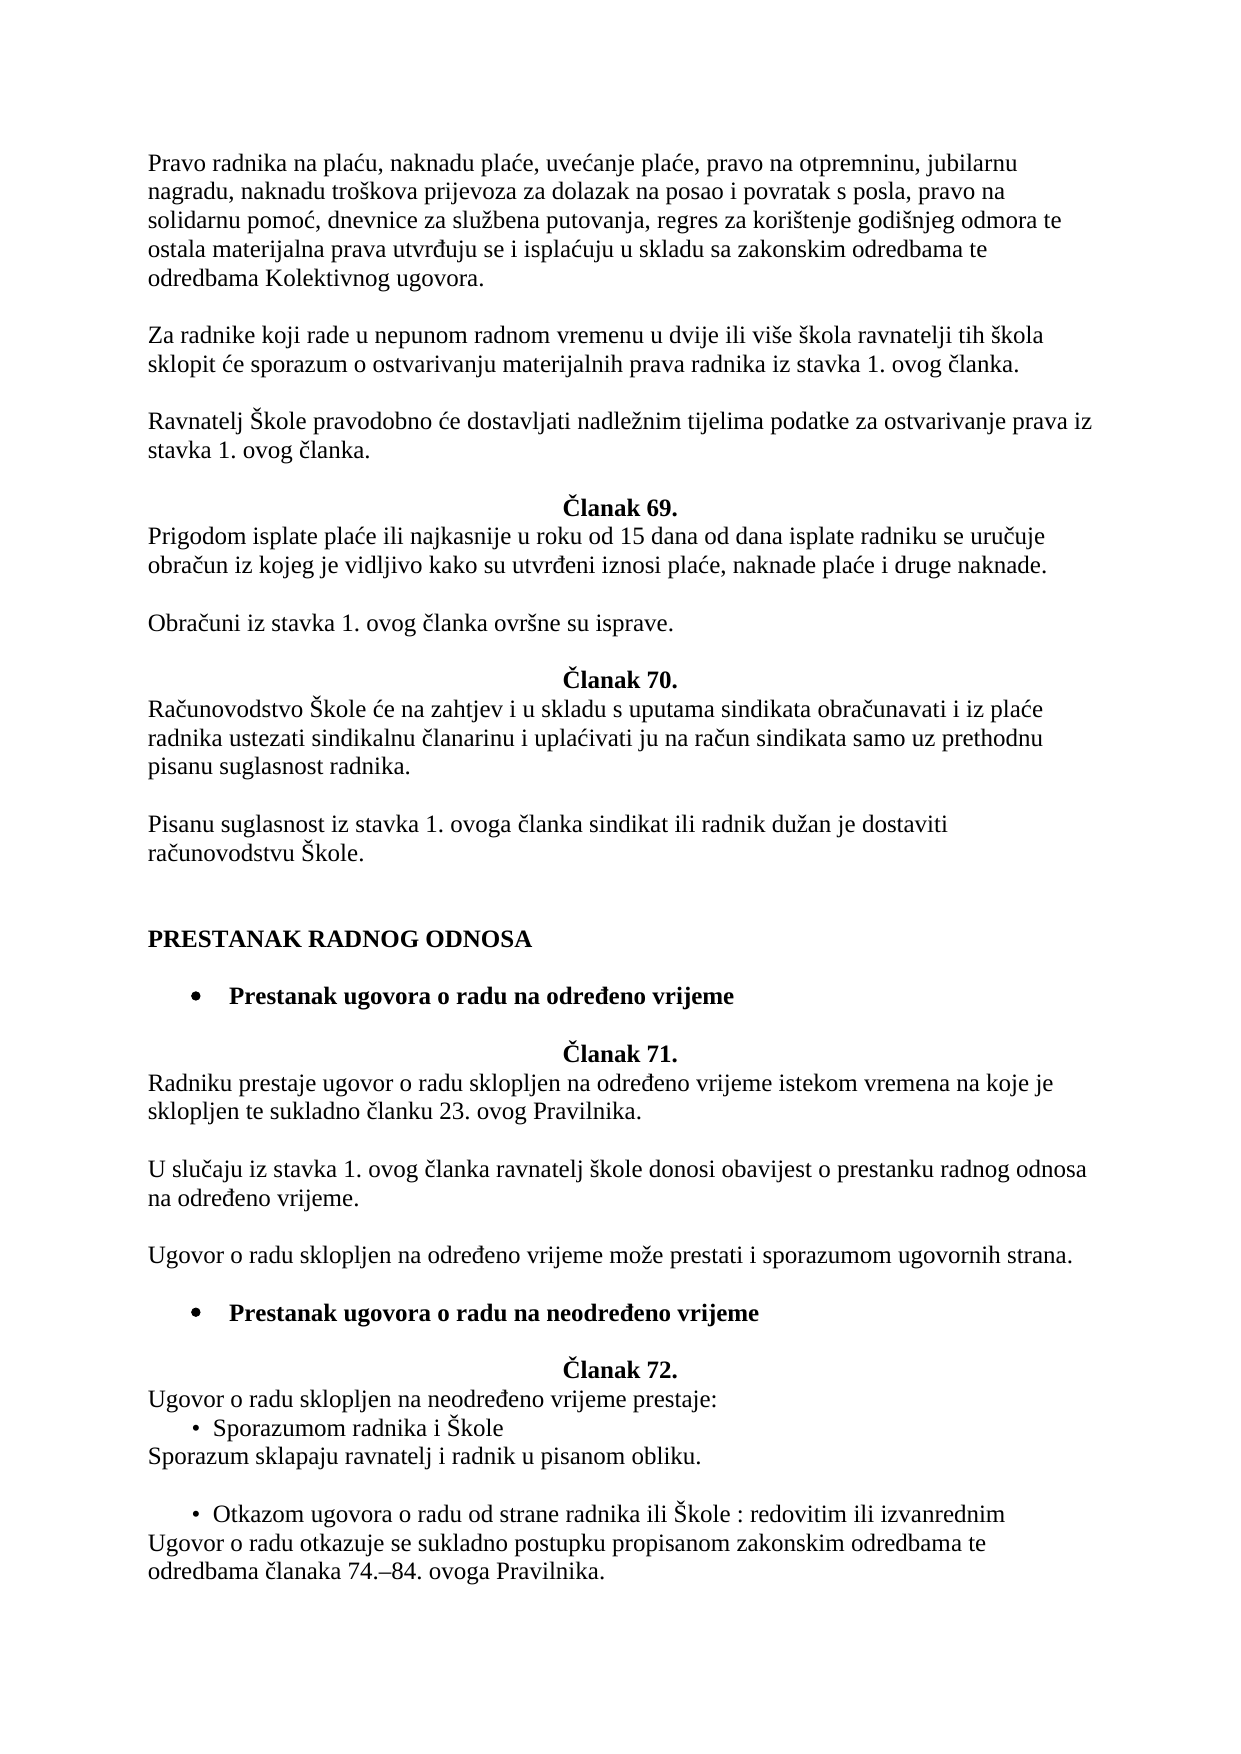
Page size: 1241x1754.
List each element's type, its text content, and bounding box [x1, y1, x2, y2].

text • Otkazom ugovora o radu od strane radnika ili Škole : redovitim ili izvanrednim [191, 1499, 1093, 1528]
subtitle PRESTANAK RADNOG ODNOSA [148, 924, 1093, 953]
text Članak 69. [148, 493, 1093, 521]
text Ugovor o radu sklopljen na određeno vrijeme može prestati i sporazumom ugovornih strana. [148, 1240, 1093, 1269]
text Prigodom isplate plaće ili najkasnije u roku od 15 dana od dana isplate radniku se uručuje obračun iz kojeg je vidljivo kako su utvrđeni iznosi plaće, naknade plaće i druge naknade. [148, 521, 1093, 579]
text Pravo radnika na plaću, naknadu plaće, uvećanje plaće, pravo na otpremninu, jubilarnu nagradu, naknadu troškova prijevoza za dolazak na posao i povratak s posla, pravo na solidarnu pomoć, dnevnice za službena putovanja, regres za korištenje godišnjeg odmora te ostala materijalna prava utvrđuju se i isplaćuju u skladu sa zakonskim odredbama te odredbama Kolektivnog ugovora. [148, 148, 1093, 291]
text Članak 70. [148, 665, 1093, 694]
text Ugovor o radu sklopljen na neodređeno vrijeme prestaje: [148, 1384, 1093, 1413]
text Pisanu suglasnost iz stavka 1. ovoga članka sindikat ili radnik dužan je dostaviti računovodstvu Škole. [148, 809, 1093, 866]
text Za radnike koji rade u nepunom radnom vremenu u dvije ili više škola ravnatelji tih škola sklopit će sporazum o ostvarivanju materijalnih prava radnika iz stavka 1. ovog članka. [148, 320, 1093, 378]
list Prestanak ugovora o radu na određeno vrijeme [191, 981, 1093, 1010]
text Članak 72. [148, 1355, 1093, 1384]
text Računovodstvo Škole će na zahtjev i u skladu s uputama sindikata obračunavati i iz plaće radnika ustezati sindikalnu članarinu i uplaćivati ju na račun sindikata samo uz prethodnu pisanu suglasnost radnika. [148, 694, 1093, 780]
text U slučaju iz stavka 1. ovog članka ravnatelj škole donosi obavijest o prestanku radnog odnosa na određeno vrijeme. [148, 1154, 1093, 1211]
text Ravnatelj Škole pravodobno će dostavljati nadležnim tijelima podatke za ostvarivanje prava iz stavka 1. ovog članka. [148, 406, 1093, 464]
text Sporazum sklapaju ravnatelj i radnik u pisanom obliku. [148, 1441, 1093, 1470]
text • Sporazumom radnika i Škole [191, 1413, 1093, 1441]
text Članak 71. [148, 1039, 1093, 1068]
text Ugovor o radu otkazuje se sukladno postupku propisanom zakonskim odredbama te odredbama članaka 74.–84. ovoga Pravilnika. [148, 1528, 1093, 1585]
list Prestanak ugovora o radu na neodređeno vrijeme [191, 1298, 1093, 1326]
text Obračuni iz stavka 1. ovog članka ovršne su isprave. [148, 608, 1093, 636]
text Radniku prestaje ugovor o radu sklopljen na određeno vrijeme istekom vremena na koje je sklopljen te sukladno članku 23. ovog Pravilnika. [148, 1068, 1093, 1125]
